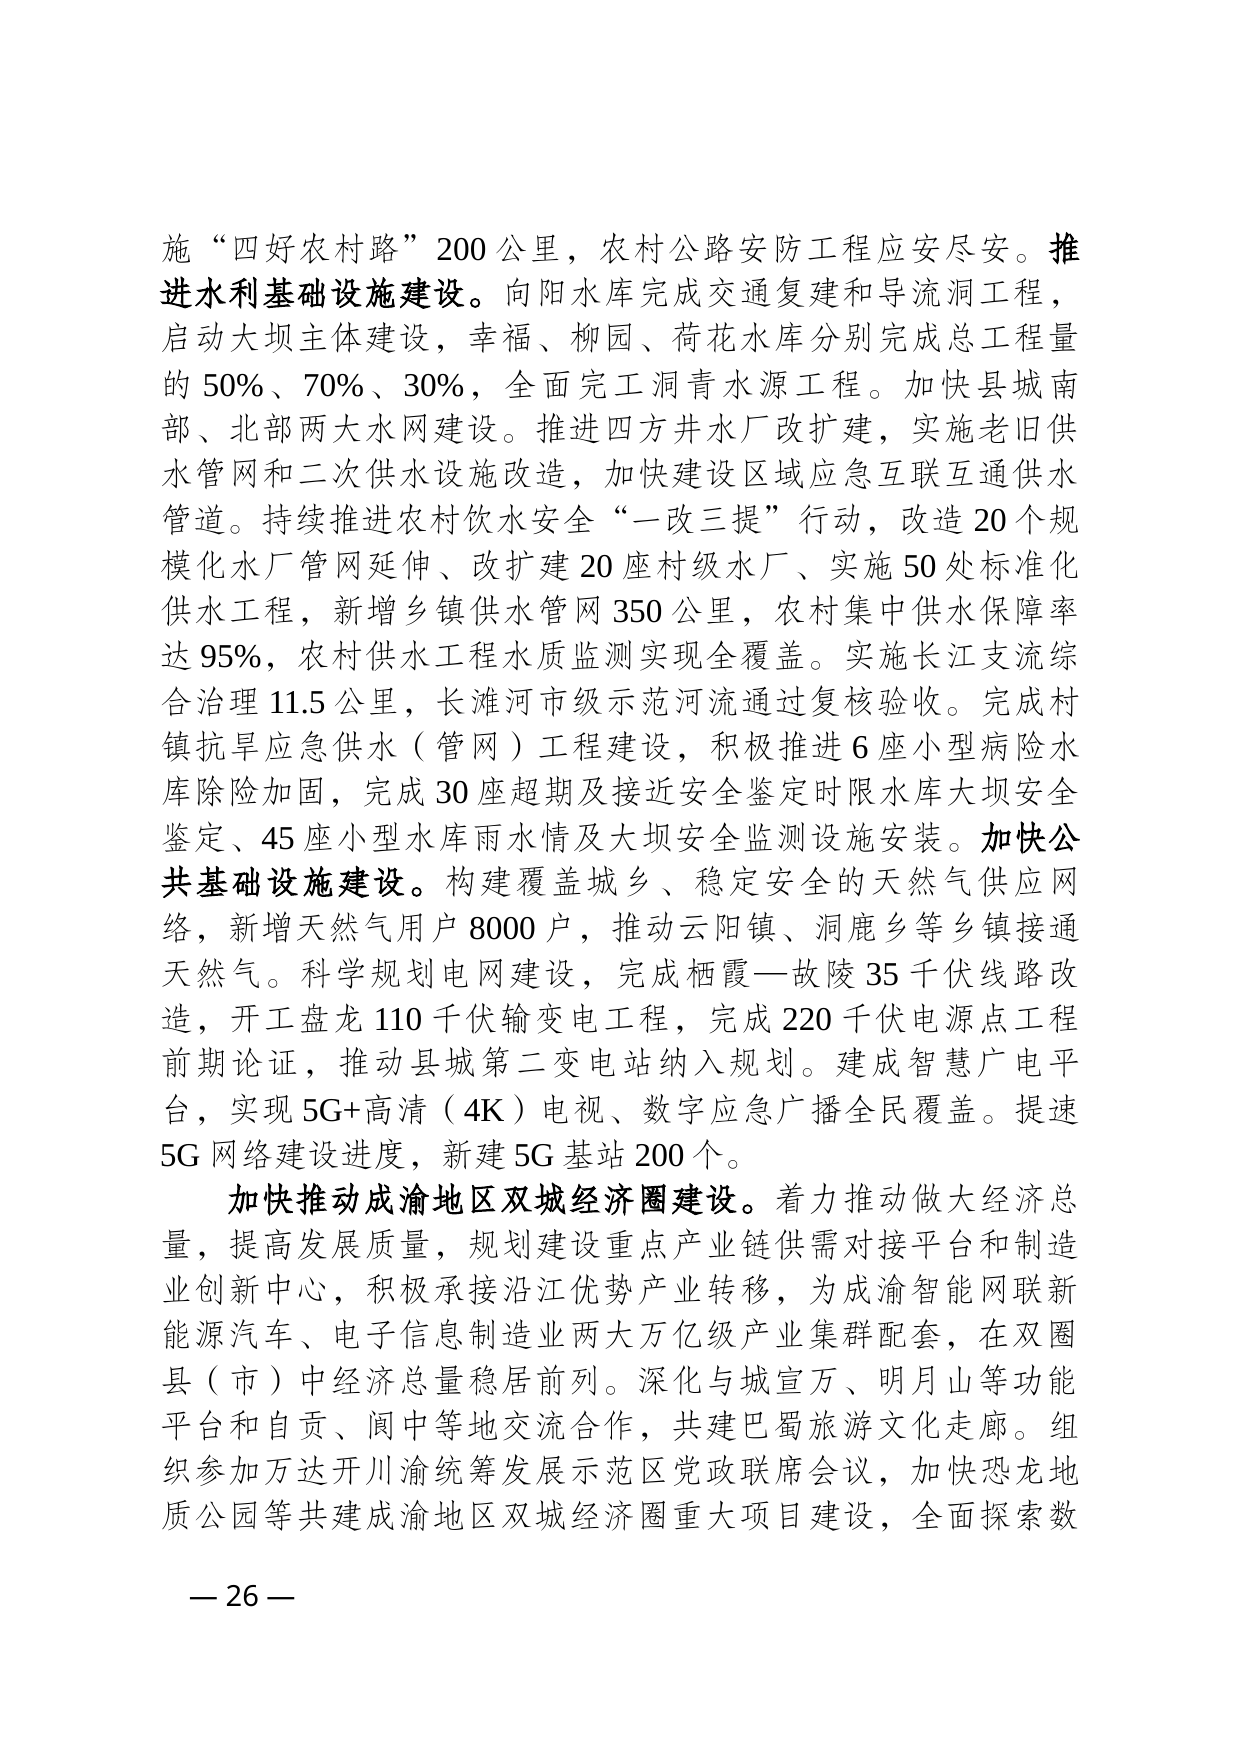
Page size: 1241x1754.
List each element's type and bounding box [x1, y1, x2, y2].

text [159, 226, 1081, 1177]
text [159, 1177, 1081, 1540]
